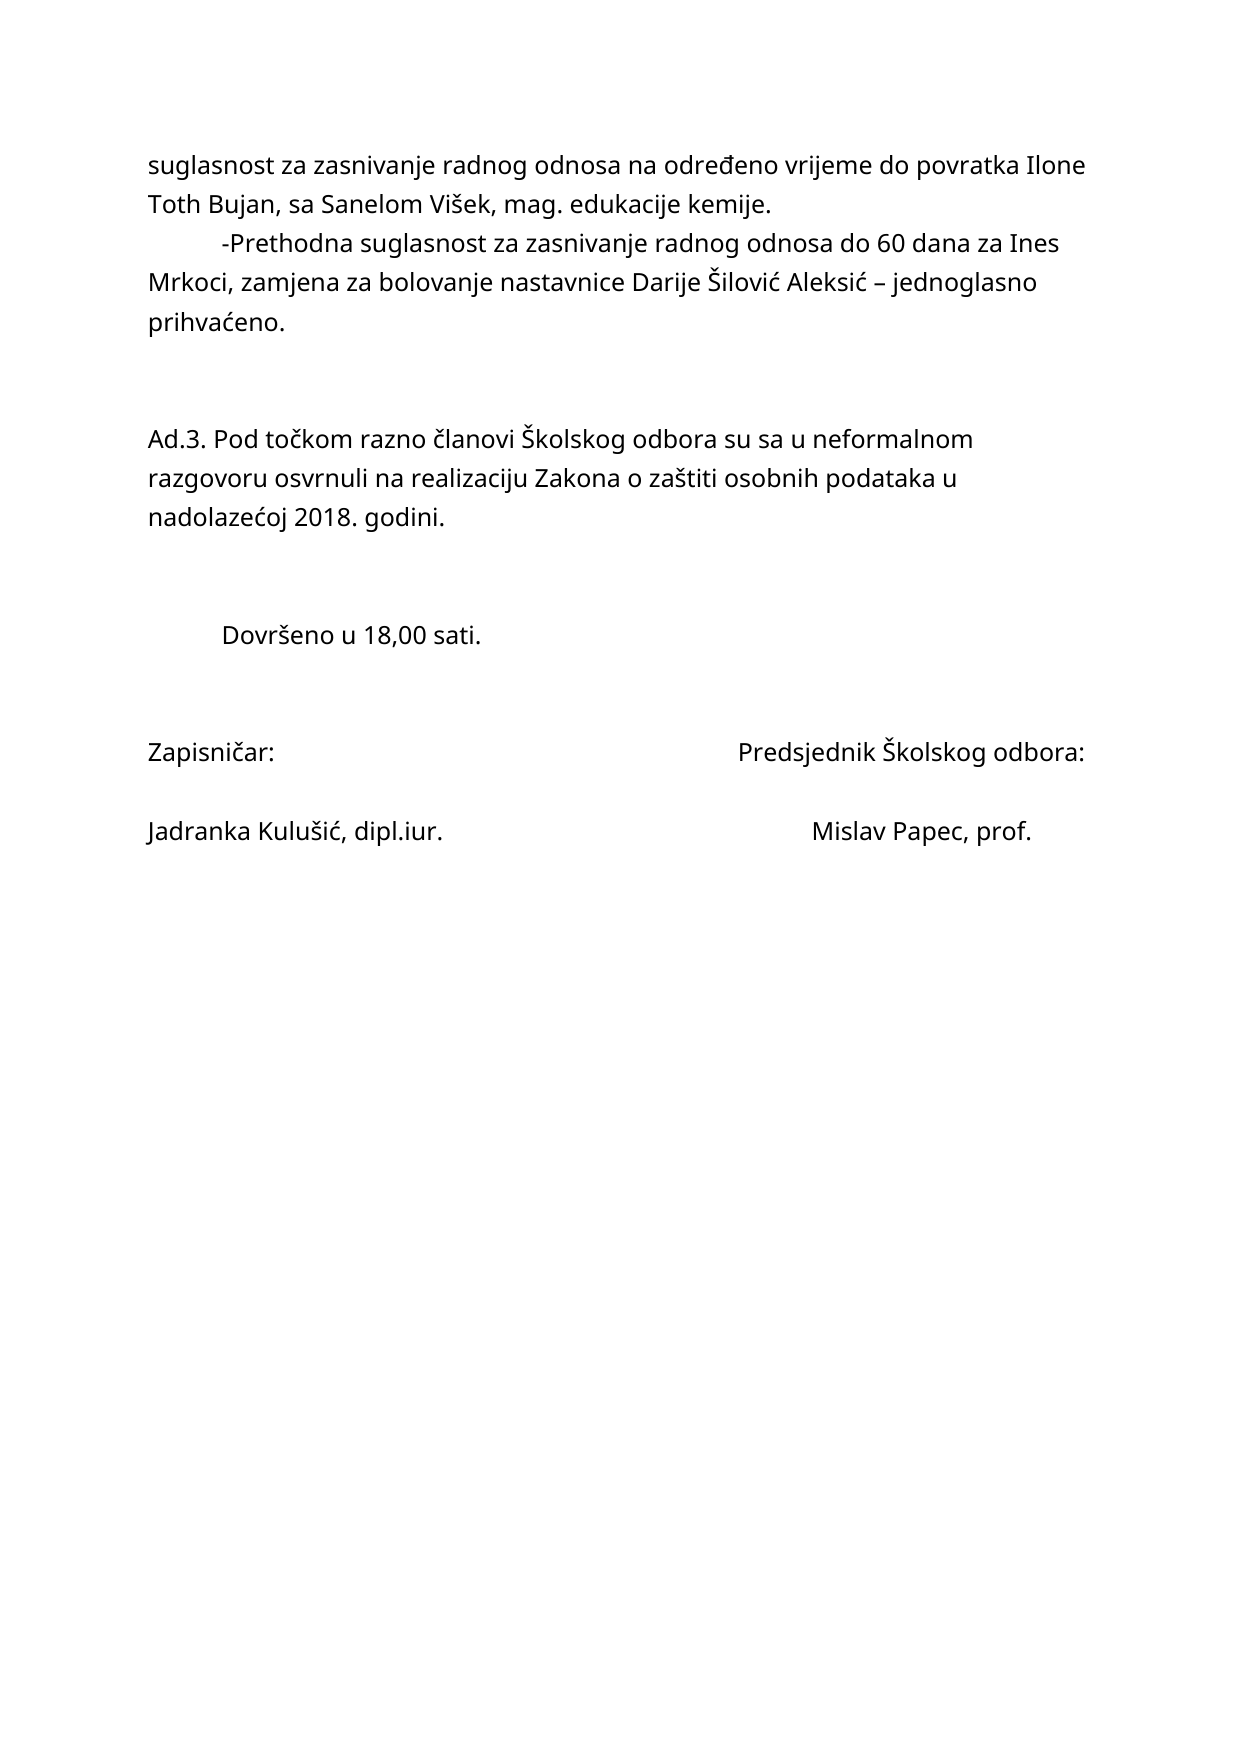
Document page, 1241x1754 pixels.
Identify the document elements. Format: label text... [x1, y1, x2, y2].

text Jadranka Kulušić, dipl.iur. Mislav Papec, prof. [148, 813, 1093, 847]
text Ad.3. Pod točkom razno članovi Školskog odbora su sa u neformalnom razgovoru osvrnuli na realizaciju Zakona o zaštiti osobnih podataka u nadolazećoj 2018. godini. [148, 422, 1093, 534]
text Dovršeno u 18,00 sati. [148, 618, 1093, 652]
text -Prethodna suglasnost za zasnivanje radnog odnosa do 60 dana za Ines Mrkoci, zamjena za bolovanje nastavnice Darije Šilović Aleksić – jednoglasno prihvaćeno. [148, 226, 1093, 338]
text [148, 148, 1093, 221]
text Zapisničar: Predsjednik Školskog odbora: [148, 735, 1093, 769]
